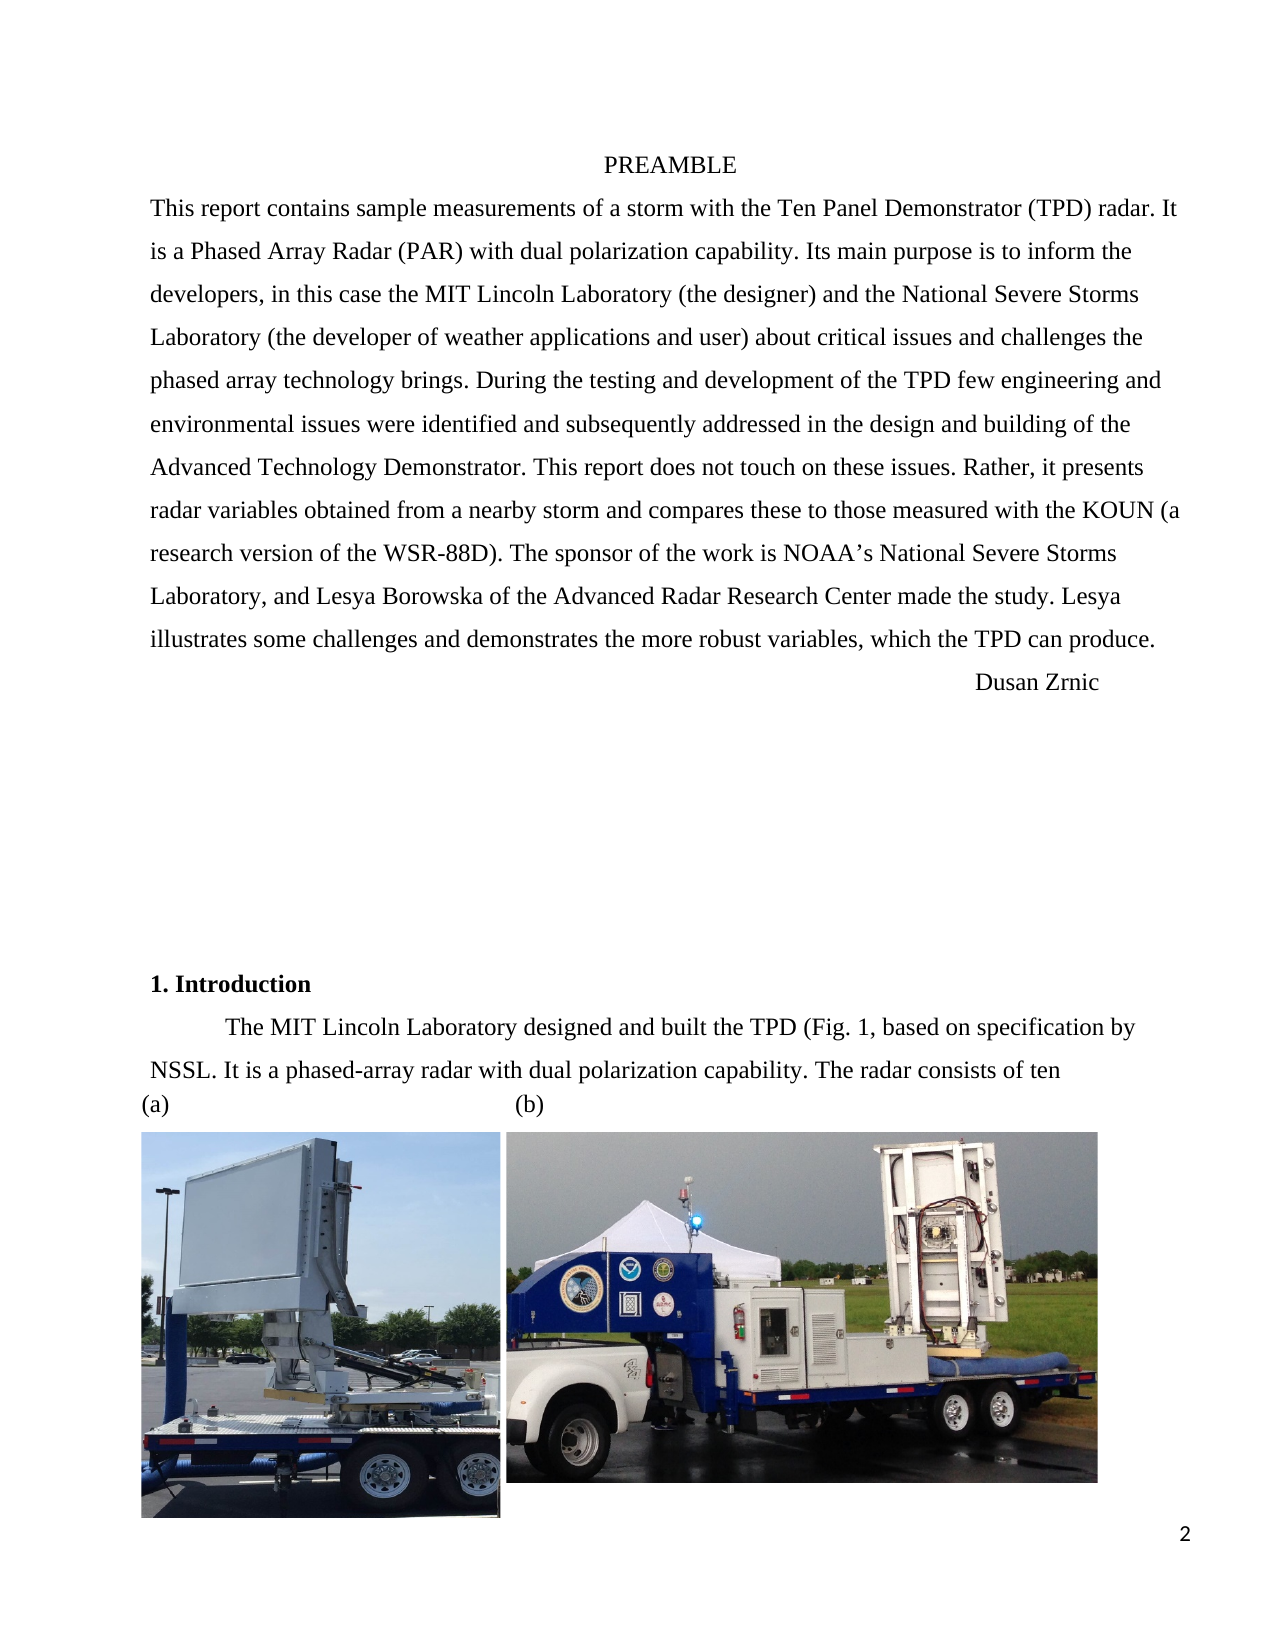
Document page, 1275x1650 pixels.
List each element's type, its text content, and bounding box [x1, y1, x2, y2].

text PREAMBLE [150, 150, 1191, 179]
picture [141, 1132, 501, 1518]
table_header (b) [500, 1090, 1098, 1548]
subtitle 1. Introduction [150, 969, 1191, 998]
text Dusan Zrnic [150, 667, 1191, 696]
picture [506, 1132, 1098, 1483]
text The MIT Lincoln Laboratory designed and built the TPD (Fig. 1, based on specification by NSSL. It is a phased-array radar with dual polarization capability. The radar consists of ten [150, 1012, 1191, 1084]
text This report contains sample measurements of a storm with the Ten Panel Demonstrator (TPD) radar. It is a Phased Array Radar (PAR) with dual polarization capability. Its main purpose is to inform the developers, in this case the MIT Lincoln Laboratory (the designer) and the National Severe Storms Laboratory (the developer of weather applications and user) about critical issues and challenges the phased array technology brings. During the testing and development of the TPD few engineering and environmental issues were identified and subsequently addressed in the design and building of the Advanced Technology Demonstrator. This report does not touch on these issues. Rather, it presents radar variables obtained from a nearby storm and compares these to those measured with the KOUN (a research version of the WSR-88D). The sponsor of the work is NOAA’s National Severe Storms Laboratory, and Lesya Borowska of the Advanced Radar Research Center made the study. Lesya illustrates some challenges and demonstrates the more robust variables, which the TPD can produce. [150, 193, 1191, 653]
table_header (a) [57, 1090, 500, 1548]
